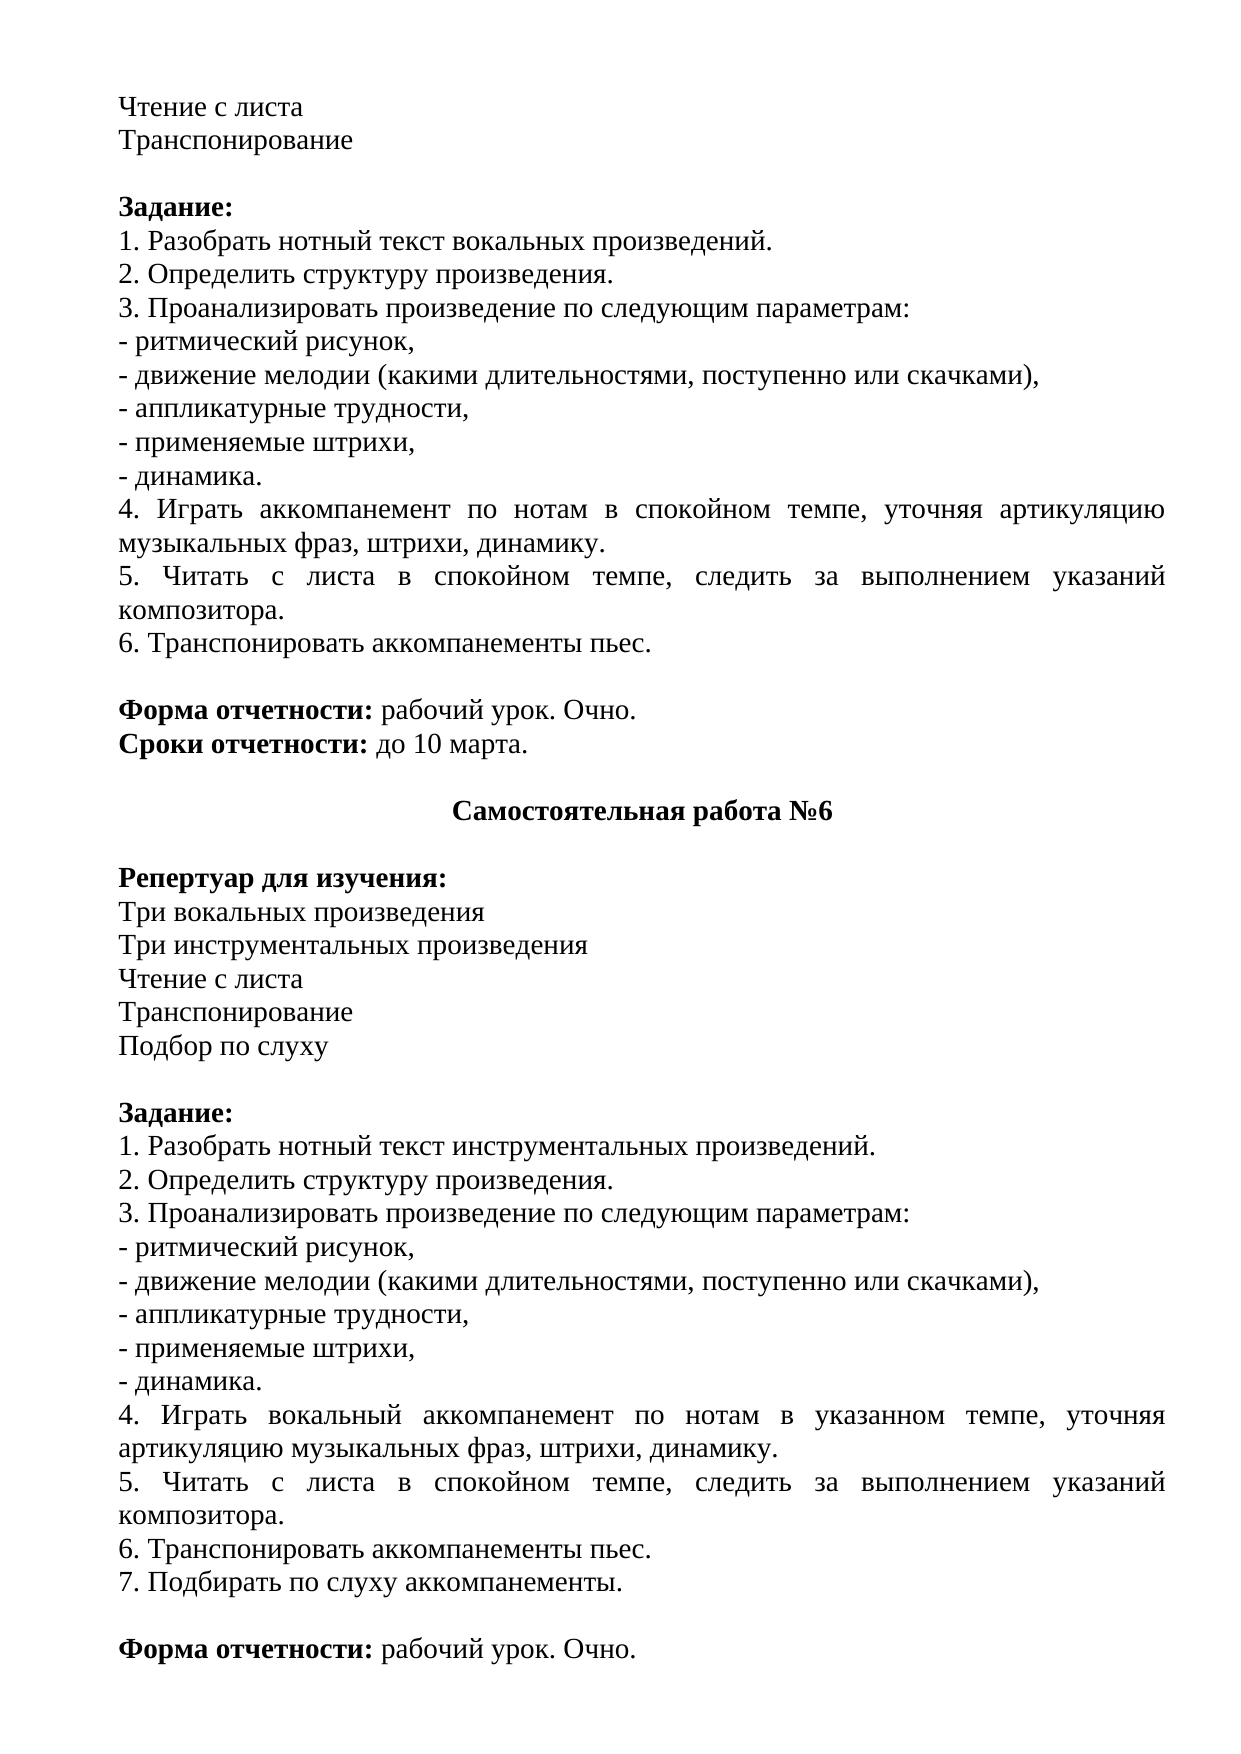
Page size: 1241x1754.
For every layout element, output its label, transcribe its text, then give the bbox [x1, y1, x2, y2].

text Репертуар для изучения: [118, 860, 1167, 894]
text - движение мелодии (какими длительностями, поступенно или скачками), [118, 1263, 1167, 1296]
text Форма отчетности: рабочий урок. Очно. [118, 692, 1167, 726]
text 3. Проанализировать произведение по следующим параметрам: [118, 290, 1167, 323]
text - динамика. [118, 1363, 1167, 1397]
text Подбор по слуху [118, 1028, 1167, 1061]
text 2. Определить структуру произведения. [118, 1162, 1167, 1196]
text - аппликатурные трудности, [118, 1296, 1167, 1330]
text 4. Играть аккомпанемент по нотам в спокойном темпе, уточняя артикуляцию музыкальных фраз, штрихи, динамику. [118, 491, 1167, 558]
text - применяемые штрихи, [118, 1330, 1167, 1363]
text - аппликатурные трудности, [118, 391, 1167, 424]
text Задание: [118, 1095, 1167, 1128]
text Чтение с листа [118, 961, 1167, 994]
text Задание: [118, 189, 1167, 223]
text - динамика. [118, 458, 1167, 491]
text Чтение с листа [118, 89, 1167, 122]
text 5. Читать с листа в спокойном темпе, следить за выполнением указаний композитора. [118, 558, 1167, 625]
text 6. Транспонировать аккомпанементы пьес. [118, 1531, 1167, 1564]
text 7. Подбирать по слуху аккомпанементы. [118, 1564, 1167, 1598]
text - применяемые штрихи, [118, 424, 1167, 458]
text Три инструментальных произведения [118, 927, 1167, 961]
text Форма отчетности: рабочий урок. Очно. [118, 1632, 1167, 1665]
text Сроки отчетности: до 10 марта. [118, 726, 1167, 759]
text 5. Читать с листа в спокойном темпе, следить за выполнением указаний композитора. [118, 1464, 1167, 1531]
text Транспонирование [118, 994, 1167, 1028]
text 4. Играть вокальный аккомпанемент по нотам в указанном темпе, уточняя артикуляцию музыкальных фраз, штрихи, динамику. [118, 1397, 1167, 1464]
text 6. Транспонировать аккомпанементы пьес. [118, 625, 1167, 659]
text 1. Разобрать нотный текст инструментальных произведений. [118, 1128, 1167, 1162]
text - ритмический рисунок, [118, 323, 1167, 357]
text - ритмический рисунок, [118, 1229, 1167, 1263]
text Три вокальных произведения [118, 894, 1167, 927]
text 1. Разобрать нотный текст вокальных произведений. [118, 223, 1167, 256]
text - движение мелодии (какими длительностями, поступенно или скачками), [118, 357, 1167, 391]
text 2. Определить структуру произведения. [118, 256, 1167, 290]
text Транспонирование [118, 122, 1167, 156]
text 3. Проанализировать произведение по следующим параметрам: [118, 1196, 1167, 1229]
text Самостоятельная работа №6 [118, 793, 1167, 827]
